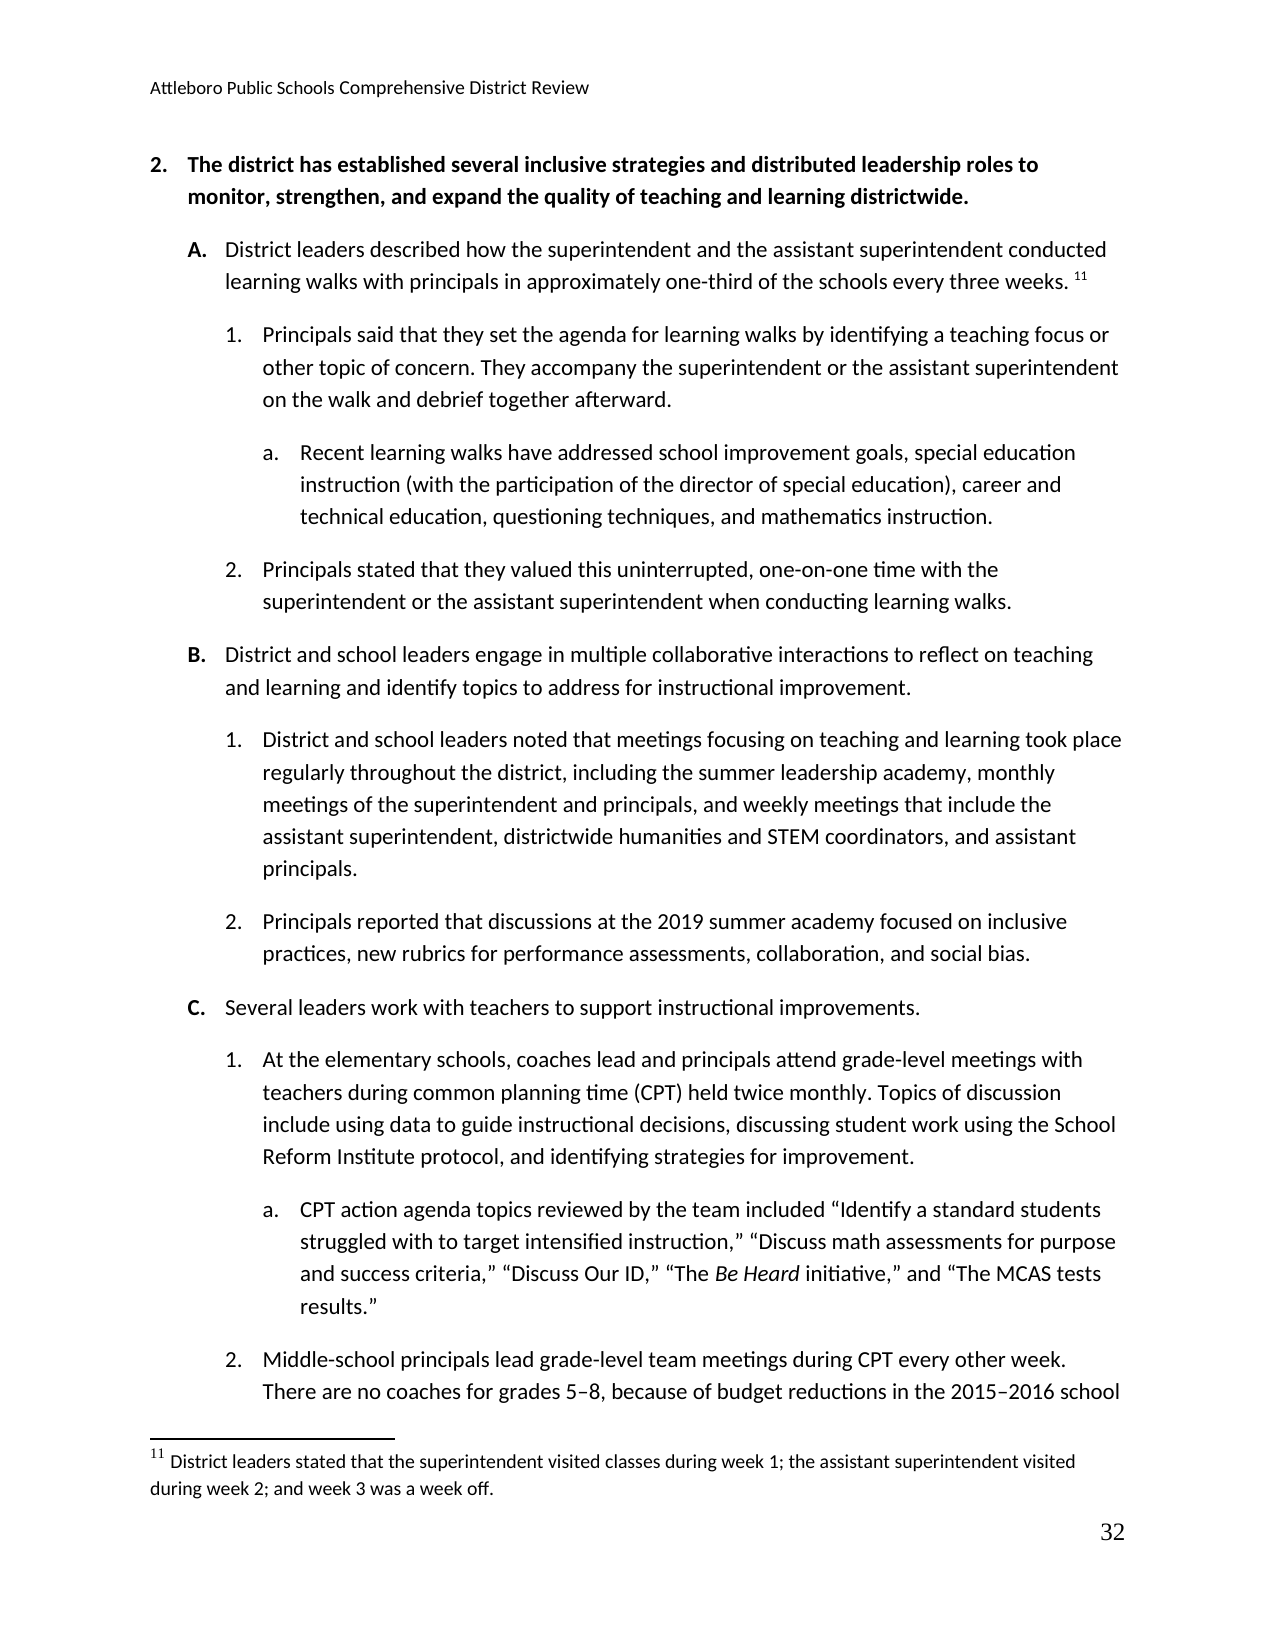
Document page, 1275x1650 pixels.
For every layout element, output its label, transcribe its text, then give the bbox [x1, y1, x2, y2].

list District and school leaders engage in multiple collaborative interactions to reflect on teaching and learning and identify topics to address for instructional improvement. [187, 640, 1125, 701]
list Recent learning walks have addressed school improvement goals, special education instruction (with the participation of the director of special education), career and technical education, questioning techniques, and mathematics instruction. [262, 438, 1125, 530]
list District and school leaders noted that meetings focusing on teaching and learning took place regularly throughout the district, including the summer leadership academy, monthly meetings of the superintendent and principals, and weekly meetings that include the assistant superintendent, districtwide humanities and STEM coordinators, and assistant principals. [225, 726, 1125, 882]
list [225, 1345, 1125, 1405]
list CPT action agenda topics reviewed by the team included “Identify a standard students struggled with to target intensified instruction,” “Discuss math assessments for purpose and success criteria,” “Discuss Our ID,” “The Be Heard initiative,” and “The MCAS tests results.” [262, 1195, 1125, 1320]
list Principals said that they set the agenda for learning walks by identifying a teaching focus or other topic of concern. They accompany the superintendent or the assistant superintendent on the walk and debrief together afterward. [225, 320, 1125, 413]
list At the elementary schools, coaches lead and principals attend grade-level meetings with teachers during common planning time (CPT) held twice monthly. Topics of discussion include using data to guide instructional decisions, discussing student work using the School Reform Institute protocol, and identifying strategies for improvement. [225, 1046, 1125, 1170]
list Several leaders work with teachers to support instructional improvements. [187, 993, 1125, 1021]
text 2. The district has established several inclusive strategies and distributed leadership roles to monitor, strengthen, and expand the quality of teaching and learning districtwide. [150, 150, 1125, 210]
list Principals reported that discussions at the 2019 summer academy focused on inclusive practices, new rubrics for performance assessments, collaboration, and social bias. [225, 907, 1125, 968]
list District leaders described how the superintendent and the assistant superintendent conducted learning walks with principals in approximately one-third of the schools every three weeks. [187, 235, 1125, 295]
list Principals stated that they valued this uninterrupted, one-on-one time with the superintendent or the assistant superintendent when conducting learning walks. [225, 555, 1125, 615]
